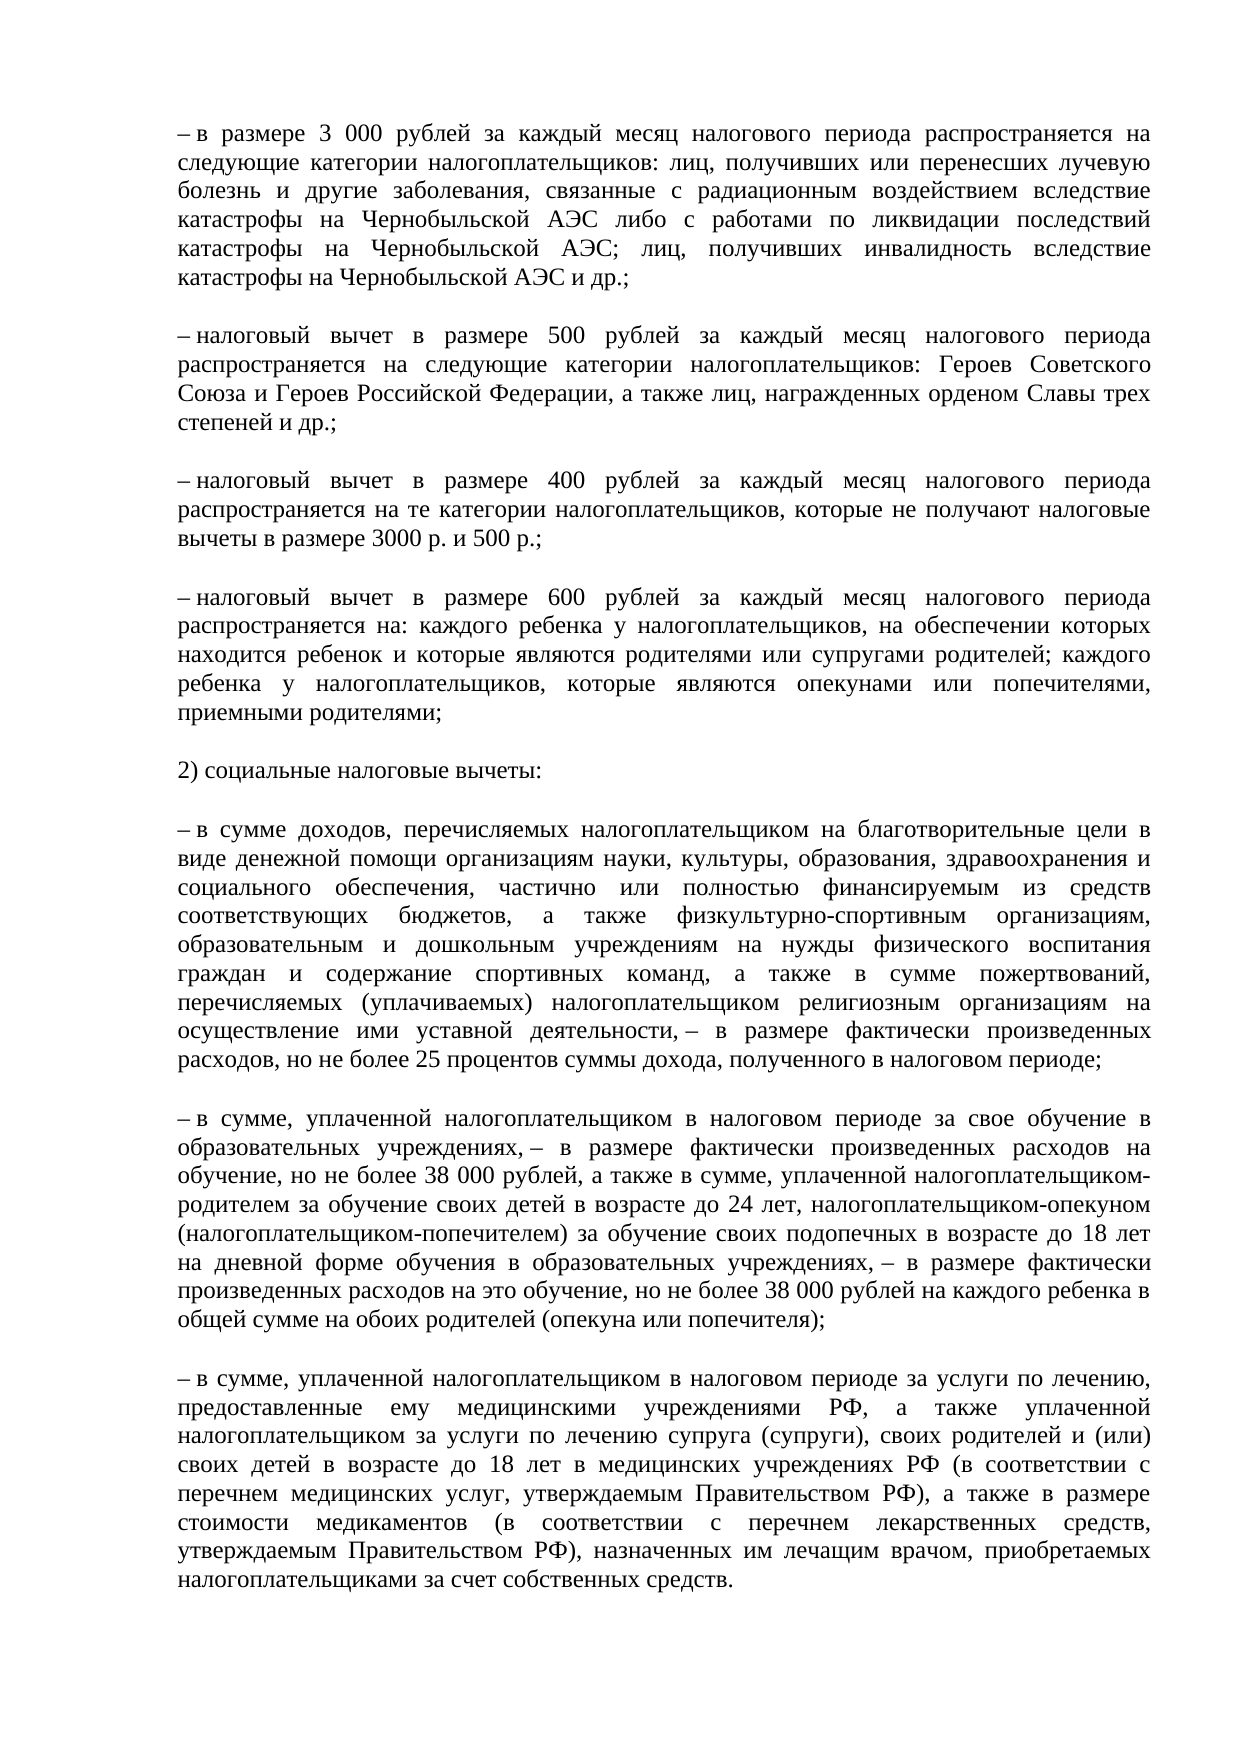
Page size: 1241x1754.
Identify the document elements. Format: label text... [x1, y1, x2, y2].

text – в сумме, уплаченной налогоплательщиком в налоговом периоде за свое обучение в образовательных учреждениях, – в размере фактически произведенных расходов на обучение, но не более 38 000 рублей, а также в сумме, уплаченной налогоплательщиком-родителем за обучение своих детей в возрасте до 24 лет, налогоплательщиком-опекуном (налогоплательщиком-попечителем) за обучение своих подопечных в возрасте до 18 лет на дневной форме обучения в образовательных учреждениях, – в размере фактически произведенных расходов на это обучение, но не более 38 000 рублей на каждого ребенка в общей сумме на обоих родителей (опекуна или попечителя); [177, 1103, 1152, 1333]
text – налоговый вычет в размере 600 рублей за каждый месяц налогового периода распространяется на: каждого ребенка у налогоплательщиков, на обеспечении которых находится ребенок и которые являются родителями или супругами родителей; каждого ребенка у налогоплательщиков, которые являются опекунами или попечителями, приемными родителями; [177, 582, 1152, 726]
text – налоговый вычет в размере 400 рублей за каждый месяц налогового периода распространяется на те категории налогоплательщиков, которые не получают налоговые вычеты в размере 3000 р. и 500 р.; [177, 466, 1152, 552]
text – налоговый вычет в размере 500 рублей за каждый месяц налогового периода распространяется на следующие категории налогоплательщиков: Героев Советского Союза и Героев Российской Федерации, а также лиц, награжденных орденом Славы трех степеней и др.; [177, 321, 1152, 436]
text – в сумме доходов, перечисляемых налогоплательщиком на благотворительные цели в виде денежной помощи организациям науки, культуры, образования, здравоохранения и социального обеспечения, частично или полностью финансируемым из средств соответствующих бюджетов, а также физкультурно-спортивным организациям, образовательным и дошкольным учреждениям на нужды физического воспитания граждан и содержание спортивных команд, а также в сумме пожертвований, перечисляемых (уплачиваемых) налогоплательщиком религиозным организациям на осуществление ими уставной деятельности, – в размере фактически произведенных расходов, но не более 25 процентов суммы дохода, полученного в налоговом периоде; [177, 814, 1152, 1073]
text – в сумме, уплаченной налогоплательщиком в налоговом периоде за услуги по лечению, предоставленные ему медицинскими учреждениями РФ, а также уплаченной налогоплательщиком за услуги по лечению супруга (супруги), своих родителей и (или) своих детей в возрасте до 18 лет в медицинских учреждениях РФ (в соответствии с перечнем медицинских услуг, утверждаемым Правительством РФ), а также в размере стоимости медикаментов (в соответствии с перечнем лекарственных средств, утверждаемым Правительством РФ), назначенных им лечащим врачом, приобретаемых налогоплательщиками за счет собственных средств. [177, 1363, 1152, 1593]
text – в размере 3 000 рублей за каждый месяц налогового периода распространяется на следующие категории налогоплательщиков: лиц, получивших или перенесших лучевую болезнь и другие заболевания, связанные с радиационным воздействием вследствие катастрофы на Чернобыльской АЭС либо с работами по ликвидации последствий катастрофы на Чернобыльской АЭС; лиц, получивших инвалидность вследствие катастрофы на Чернобыльской АЭС и др.; [177, 118, 1152, 291]
text 2) социальные налоговые вычеты: [177, 756, 1152, 784]
